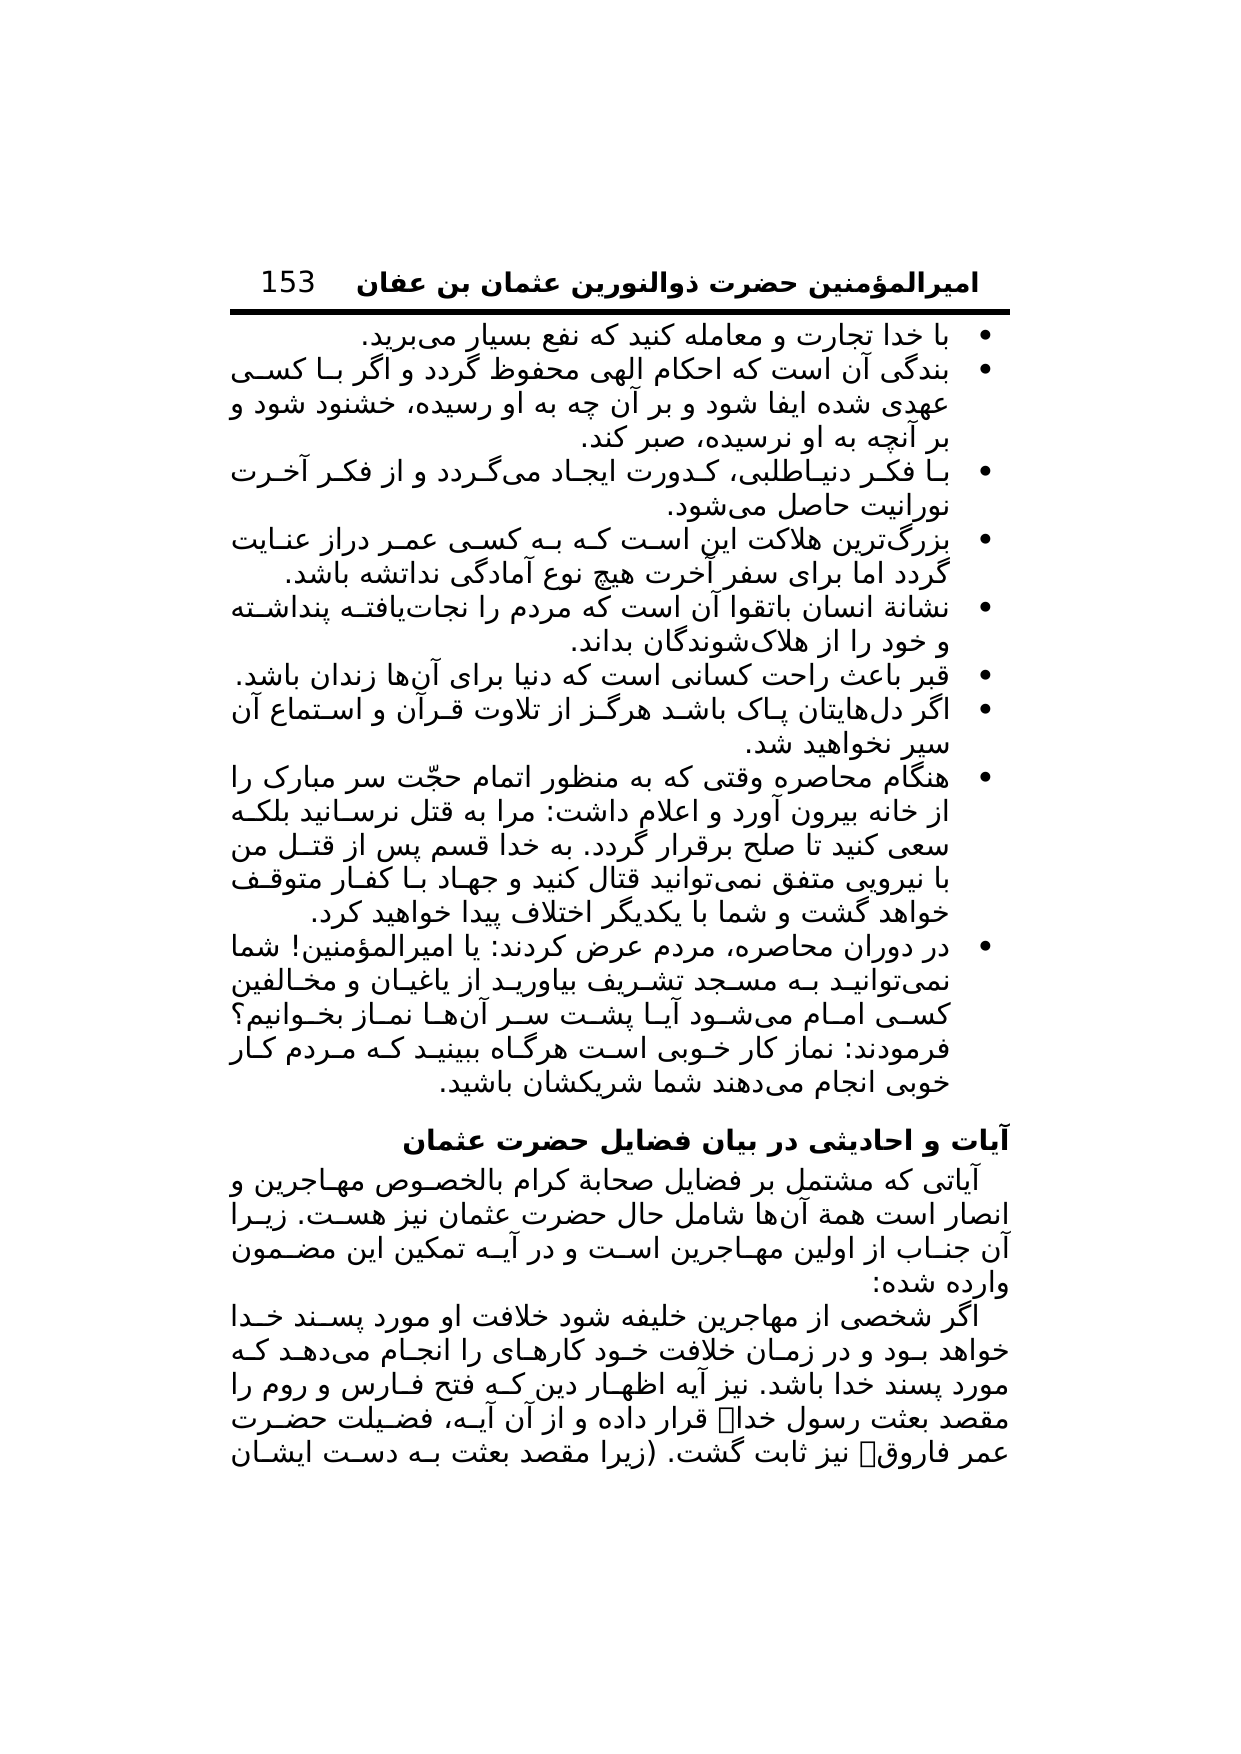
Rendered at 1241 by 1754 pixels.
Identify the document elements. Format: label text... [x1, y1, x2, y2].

text آیاتی که مشتمل بر فضایل صحابة کرام بالخصوص مهاجرین و انصار است همة آن‌ها شامل حال حضرت عثمان نیز هست. زیرا آن جناب از اولین مهاجرین است و در آیه تمکین این مضمون وارده شده: [230, 1163, 1010, 1299]
list هنگام محاصره وقتی که به منظور اتمام حجّت سر مبارک را از خانه بیرون آورد و اعلام داشت: مرا به قتل نرسانید بلکه سعی کنید تا صلح برقرار گردد. به خدا قسم پس از قتل من با نیرویی متفق نمی‌توانید قتال کنید و جهاد با کفار متوقف خواهد گشت و شما با یکدیگر اختلاف پیدا خواهید کرد. [230, 760, 980, 930]
list در دوران محاصره، مردم عرض کردند: یا امیرالمؤمنین! شما نمی‌توانید به مسجد تشریف بیاورید از یاغیان و مخالفین کسی امام می‌شود آیا پشت سر آن‌ها نماز بخوانیم؟ فرمودند: نماز کار خوبی است هرگاه ببینید که مردم کار خوبی انجام می‌دهند شما شریکشان باشید. [230, 930, 980, 1099]
text آیات و احادیثی در بیان فضایل حضرت عثمان [230, 1124, 1010, 1157]
list نشانة انسان باتقوا آن است که مردم را نجات‌یافته پنداشته و خود را از هلاک‌شوندگان بداند. [230, 590, 980, 658]
list با خدا تجارت و معامله کنید که نفع بسیار می‌برید. [230, 318, 980, 352]
list با فکر دنیاطلبی، کدورت ایجاد می‌گردد و از فکر آخرت نورانیت حاصل می‌شود. [230, 454, 980, 522]
list بزرگ‌ترین هلاکت این است که به کسی عمر دراز عنایت گردد اما برای سفر آخرت هیچ نوع آمادگی نداتشه باشد. [230, 522, 980, 590]
list قبر باعث راحت کسانی است که دنیا برای آن‌ها زندان باشد. [230, 658, 980, 692]
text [230, 1299, 1010, 1469]
list بندگی آن است که احکام الهی محفوظ گردد و اگر با کسی عهدی شده ایفا شود و بر آن چه به او رسیده، خشنود شود و بر آنچه به او نرسیده، صبر کند. [230, 352, 980, 454]
list اگر دل‌هایتان پاک باشد هرگز از تلاوت قرآن و استماع آن سیر نخواهید شد. [230, 692, 980, 760]
